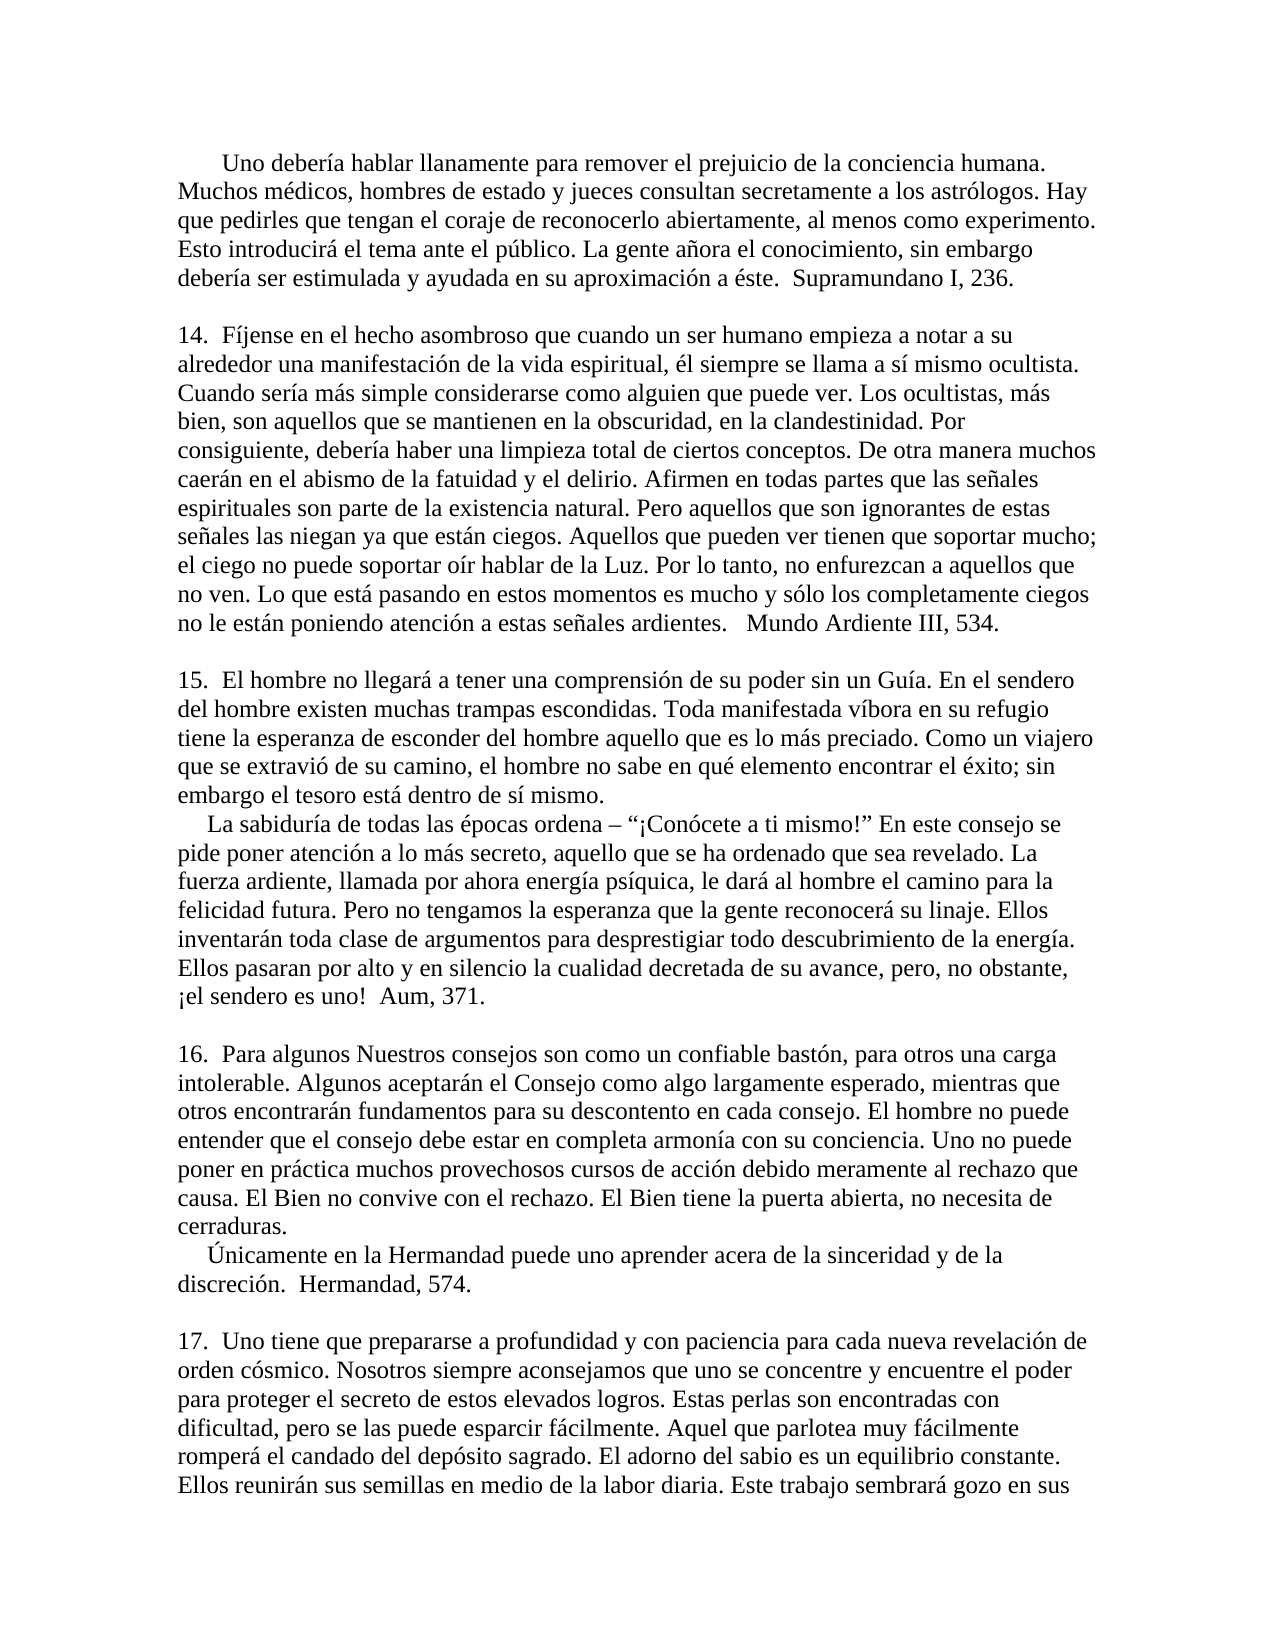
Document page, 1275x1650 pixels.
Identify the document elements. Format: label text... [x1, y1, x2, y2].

list Fíjense en el hecho asombroso que cuando un ser humano empieza a notar a su alrededor una manifestación de la vida espiritual, él siempre se llama a sí mismo ocultista. Cuando sería más simple considerarse como alguien que puede ver. Los ocultistas, más bien, son aquellos que se mantienen en la obscuridad, en la clandestinidad. Por consiguiente, debería haber una limpieza total de ciertos conceptos. De otra manera muchos caerán en el abismo de la fatuidad y el delirio. Afirmen en todas partes que las señales espirituales son parte de la existencia natural. Pero aquellos que son ignorantes de estas señales las niegan ya que están ciegos. Aquellos que pueden ver tienen que soportar mucho; el ciego no puede soportar oír hablar de la Luz. Por lo tanto, no enfurezcan a aquellos que no ven. Lo que está pasando en estos momentos es mucho y sólo los completamente ciegos no le están poniendo atención a estas señales ardientes. Mundo Ardiente III, 534. [177, 320, 1098, 636]
list Para algunos Nuestros consejos son como un confiable bastón, para otros una carga intolerable. Algunos aceptarán el Consejo como algo largamente esperado, mientras que otros encontrarán fundamentos para su descontento en cada consejo. El hombre no puede entender que el consejo debe estar en completa armonía con su conciencia. Uno no puede poner en práctica muchos provechosos cursos de acción debido meramente al rechazo que causa. El Bien no convive con el rechazo. El Bien tiene la puerta abierta, no necesita de cerraduras. [177, 1039, 1098, 1240]
list El hombre no llegará a tener una comprensión de su poder sin un Guía. En el sendero del hombre existen muchas trampas escondidas. Toda manifestada víbora en su refugio tiene la esperanza de esconder del hombre aquello que es lo más preciado. Como un viajero que se extravió de su camino, el hombre no sabe en qué elemento encontrar el éxito; sin embargo el tesoro está dentro de sí mismo. [177, 665, 1098, 809]
list Únicamente en la Hermandad puede uno aprender acera de la sinceridad y de la discreción. Hermandad, 574. [177, 1240, 1098, 1298]
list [177, 1326, 1098, 1499]
list Uno debería hablar llanamente para remover el prejuicio de la conciencia humana. Muchos médicos, hombres de estado y jueces consultan secretamente a los astrólogos. Hay que pedirles que tengan el coraje de reconocerlo abiertamente, al menos como experimento. Esto introducirá el tema ante el público. La gente añora el conocimiento, sin embargo debería ser estimulada y ayudada en su aproximación a éste. Supramundano I, 236. [177, 148, 1098, 291]
list La sabiduría de todas las épocas ordena – “¡Conócete a ti mismo!” En este consejo se pide poner atención a lo más secreto, aquello que se ha ordenado que sea revelado. La fuerza ardiente, llamada por ahora energía psíquica, le dará al hombre el camino para la felicidad futura. Pero no tengamos la esperanza que la gente reconocerá su linaje. Ellos inventarán toda clase de argumentos para desprestigiar todo descubrimiento de la energía. Ellos pasaran por alto y en silencio la cualidad decretada de su avance, pero, no obstante, ¡el sendero es uno! Aum, 371. [177, 809, 1098, 1010]
